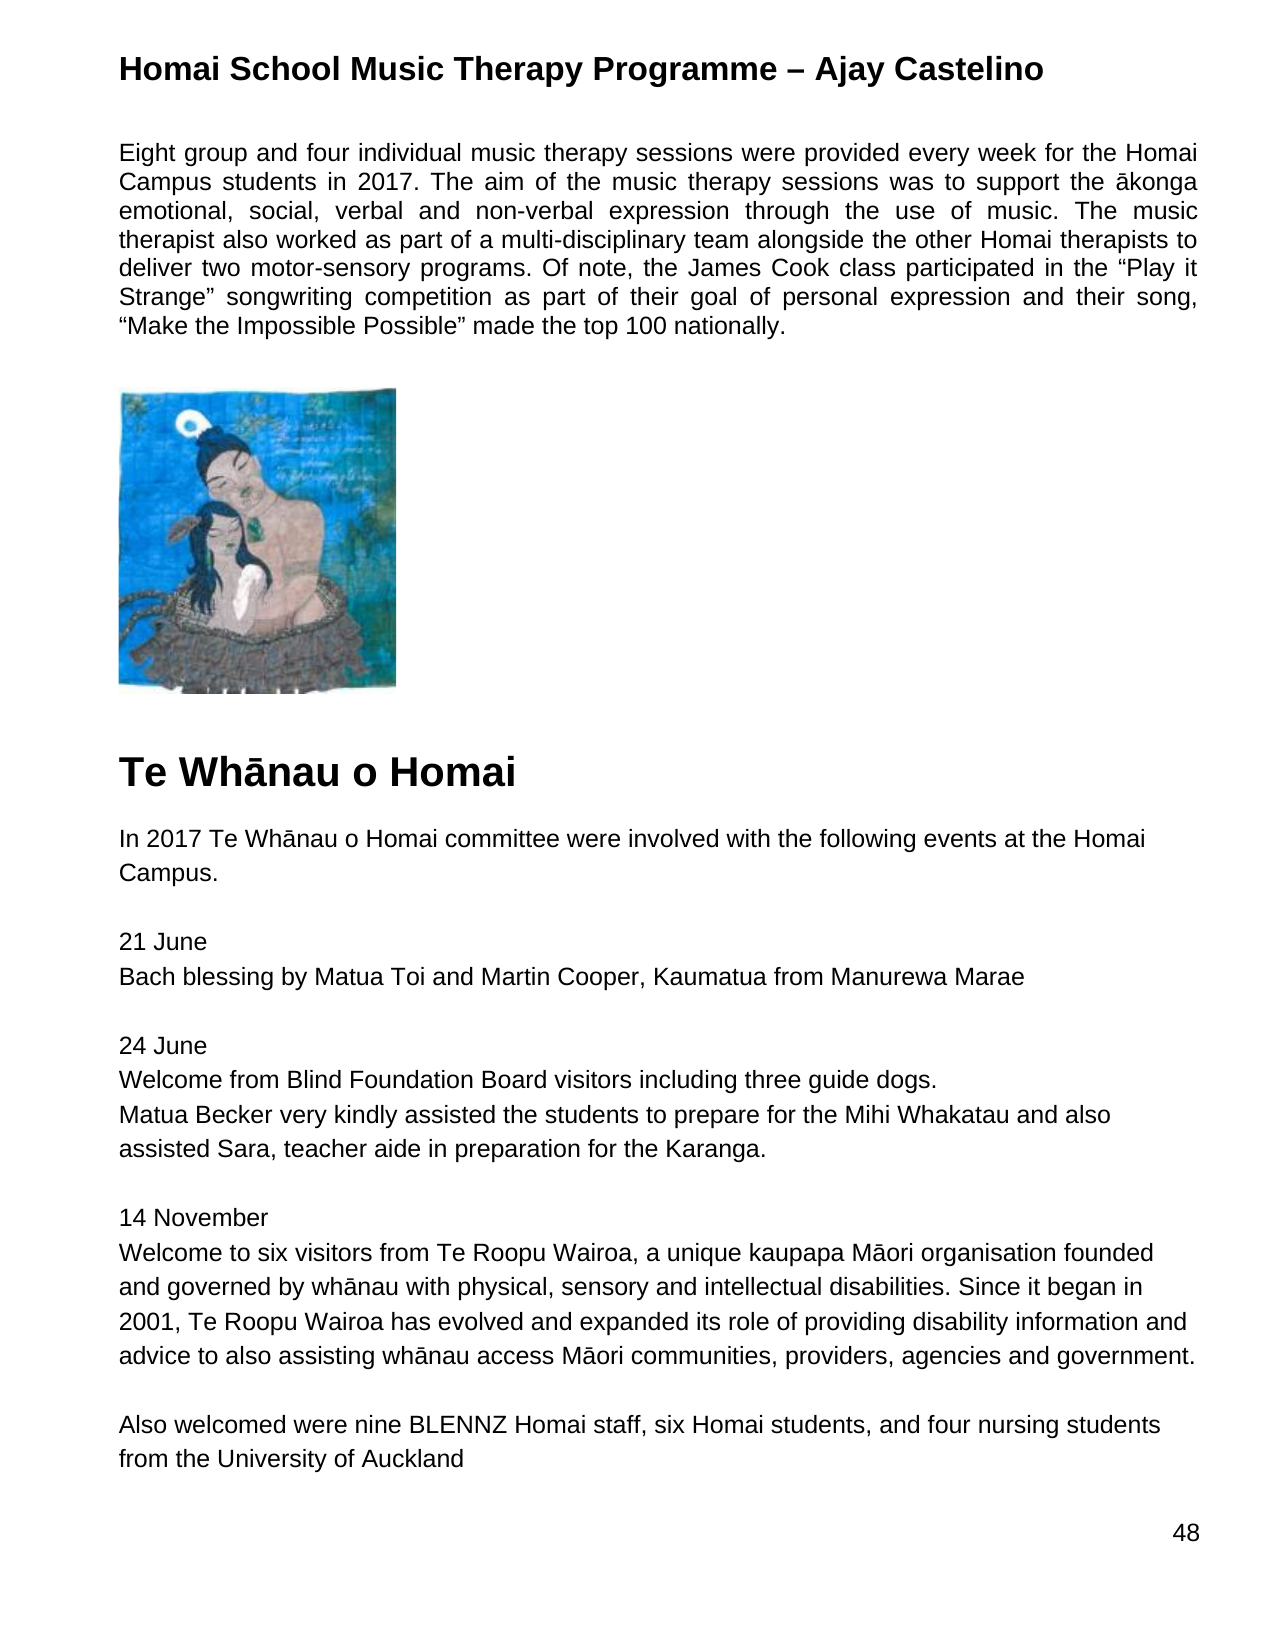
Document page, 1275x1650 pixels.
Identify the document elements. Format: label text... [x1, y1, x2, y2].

text Bach blessing by Matua Toi and Martin Cooper, Kaumatua from Manurewa Marae [118, 962, 1200, 990]
text Welcome from Blind Foundation Board visitors including three guide dogs. [118, 1065, 1200, 1094]
subtitle Te Whānau o Homai [118, 747, 1200, 795]
picture [118, 387, 397, 694]
text In 2017 Te Whānau o Homai committee were involved with the following events at the Homai Campus. [118, 824, 1200, 887]
text 24 June [118, 1031, 1200, 1059]
text Also welcomed were nine BLENNZ Homai staff, six Homai students, and four nursing students from the University of Auckland [118, 1410, 1200, 1473]
text Matua Becker very kindly assisted the students to prepare for the Mihi Whakatau and also assisted Sara, teacher aide in preparation for the Karanga. [118, 1099, 1200, 1163]
subtitle Homai School Music Therapy Programme – Ajay Castelino [118, 49, 1200, 88]
text 14 November [118, 1203, 1200, 1232]
text Eight group and four individual music therapy sessions were provided every week for the Homai Campus students in 2017. The aim of the music therapy sessions was to support the ākonga emotional, social, verbal and non-verbal expression through the use of music. The music therapist also worked as part of a multi-disciplinary team alongside the other Homai therapists to deliver two motor-sensory programs. Of note, the James Cook class participated in the “Play it Strange” songwriting competition as part of their goal of personal expression and their song, “Make the Impossible Possible” made the top 100 nationally. [118, 138, 1200, 339]
text Welcome to six visitors from Te Roopu Wairoa, a unique kaupapa Māori organisation founded and governed by whānau with physical, sensory and intellectual disabilities. Since it began in 2001, Te Roopu Wairoa has evolved and expanded its role of providing disability information and advice to also assisting whānau access Māori communities, providers, agencies and government. [118, 1237, 1200, 1370]
text 21 June [118, 927, 1200, 956]
